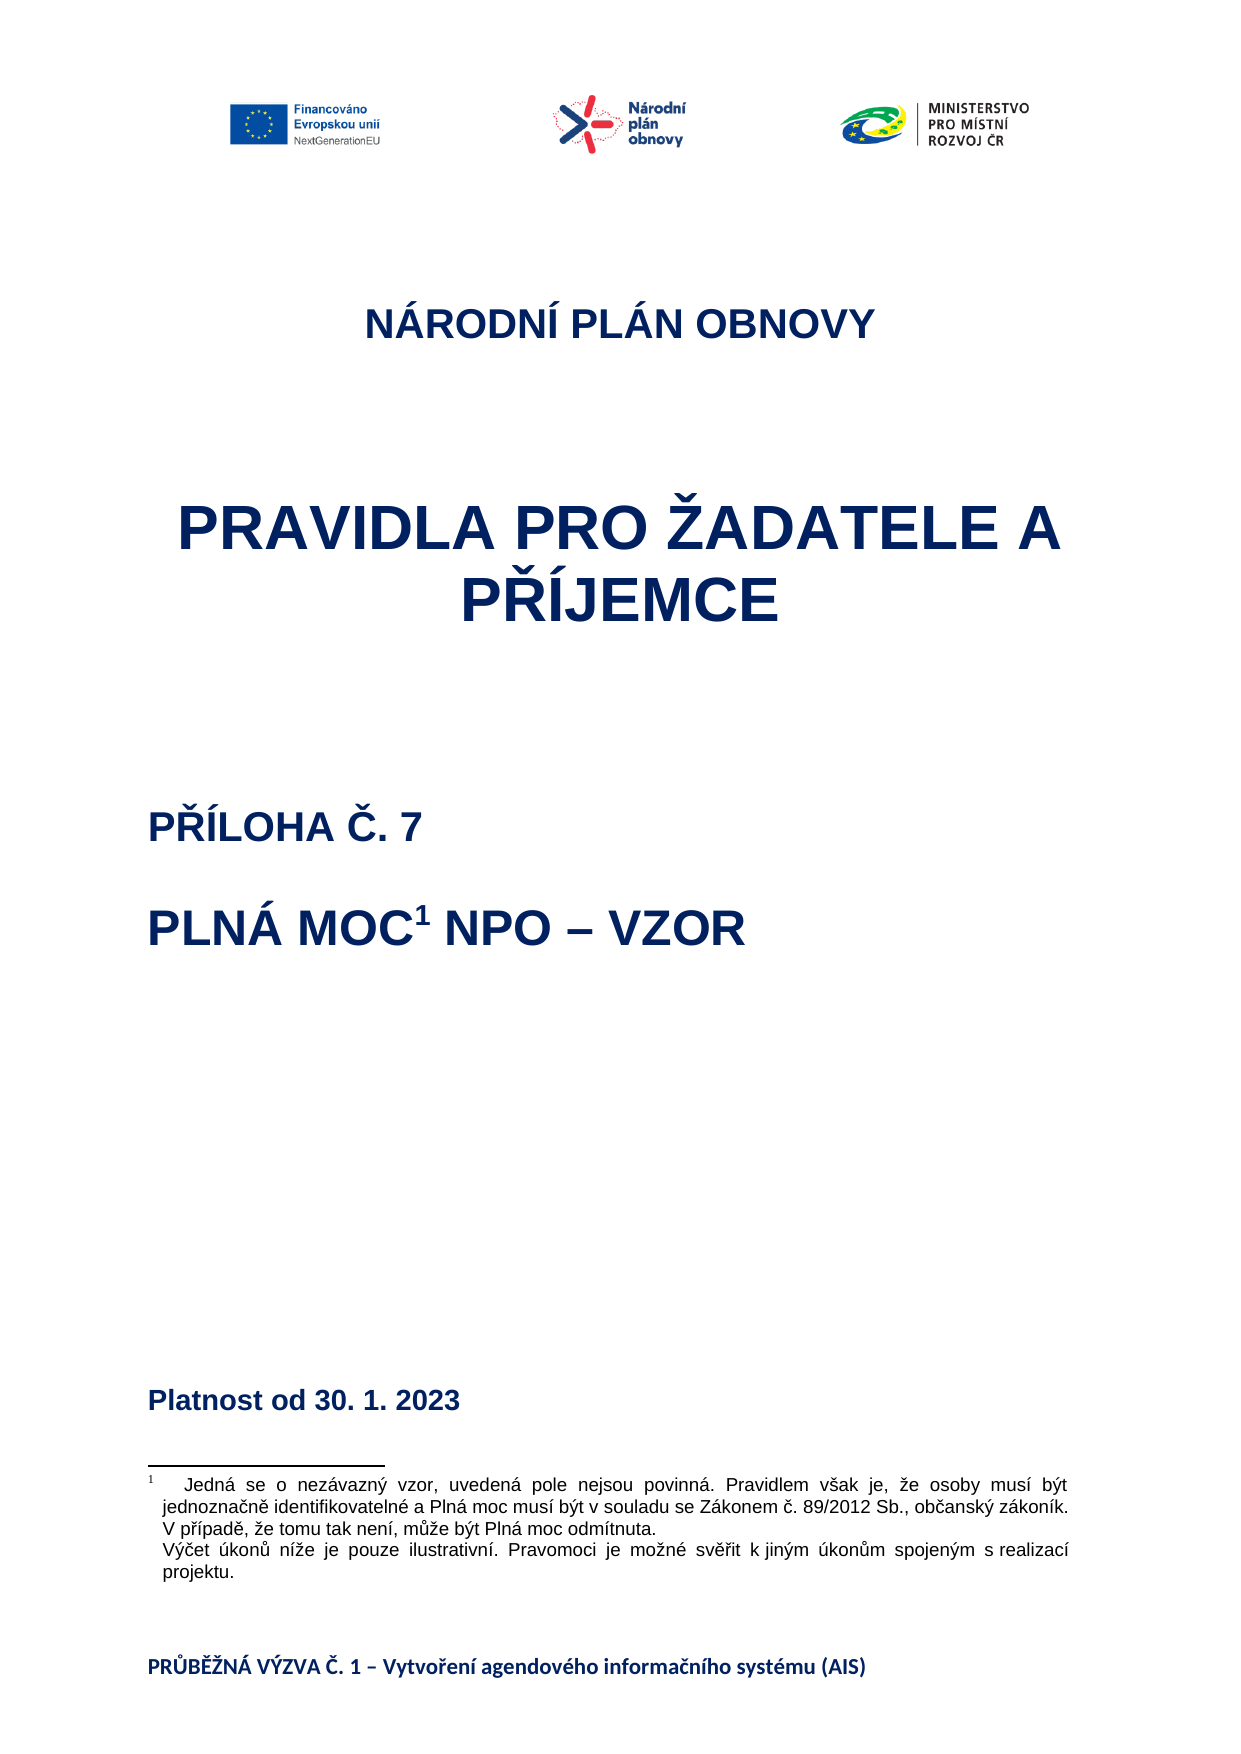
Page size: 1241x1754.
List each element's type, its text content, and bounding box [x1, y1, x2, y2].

text PRAVIDLA PRO ŽADATELE A PŘÍJEMCE [148, 491, 1093, 634]
picture [147, 73, 1092, 176]
text Platnost od 30. 1. 2023 [148, 1382, 1093, 1416]
text PŘÍLOHA Č. 7 [148, 802, 1093, 850]
text Plná moc npo – vzor [148, 898, 1093, 956]
text NÁRODNÍ PLÁN OBNOVY [148, 299, 1093, 347]
